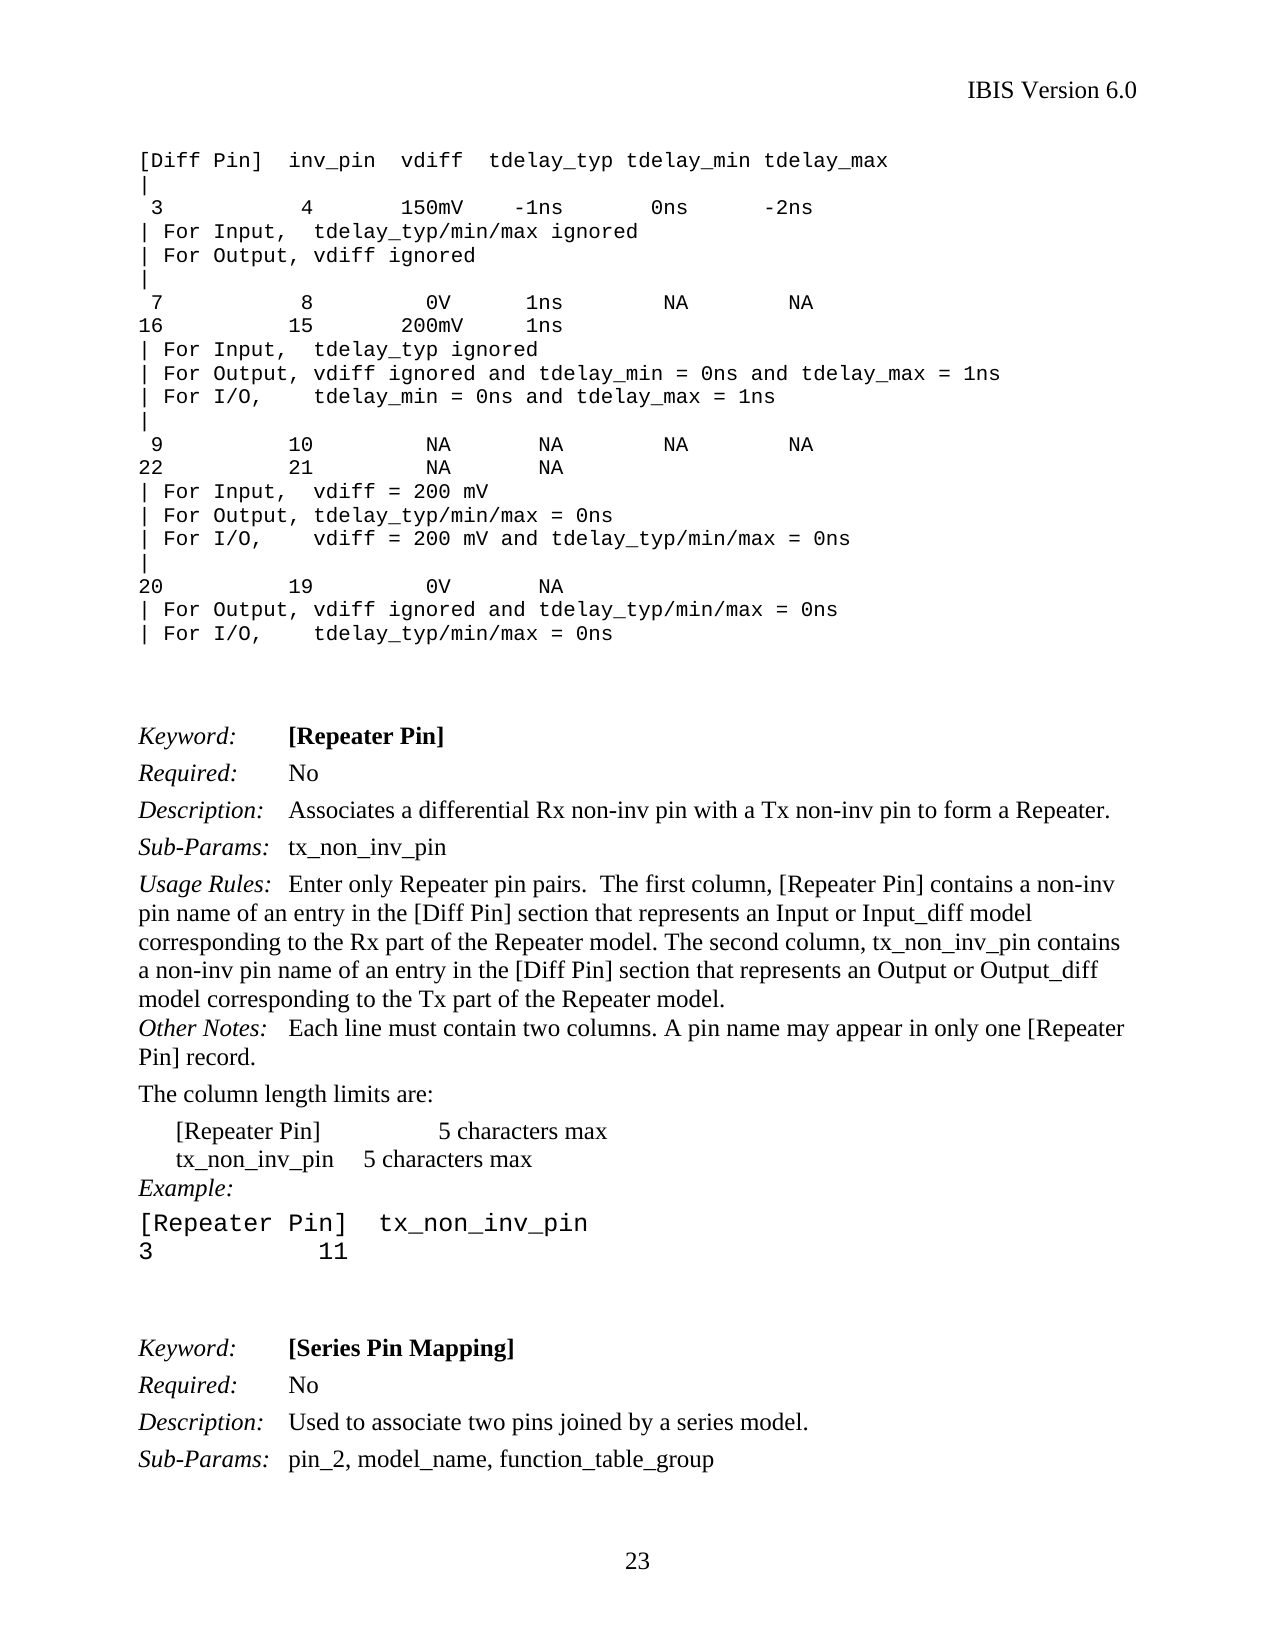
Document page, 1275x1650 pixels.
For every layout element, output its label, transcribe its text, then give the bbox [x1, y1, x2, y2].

text 16 15 200mV 1ns [138, 316, 1137, 339]
text Sub-Params: pin_2, model_name, function_table_group [138, 1444, 1137, 1473]
text | For I/O, tdelay_min = 0ns and tdelay_max = 1ns [138, 386, 1137, 410]
text Required: No [138, 1370, 1137, 1399]
text 20 19 0V NA [138, 576, 1137, 599]
text | For Input, tdelay_typ/min/max ignored [138, 221, 1137, 244]
text 9 10 NA NA NA NA [138, 434, 1137, 457]
text Description: Used to associate two pins joined by a series model. [138, 1407, 1137, 1436]
text | For I/O, tdelay_typ/min/max = 0ns [138, 623, 1137, 647]
text | For Input, tdelay_typ ignored [138, 339, 1137, 363]
text | [138, 174, 1137, 197]
text | For Output, vdiff ignored and tdelay_typ/min/max = 0ns [138, 599, 1137, 623]
text Keyword: [Series Pin Mapping] [138, 1333, 1137, 1362]
text | For Output, vdiff ignored and tdelay_min = 0ns and tdelay_max = 1ns [138, 363, 1137, 386]
text | [138, 552, 1137, 576]
text 22 21 NA NA [138, 457, 1137, 481]
text | [138, 410, 1137, 434]
text 7 8 0V 1ns NA NA [138, 292, 1137, 316]
text 3 4 150mV -1ns 0ns -2ns [138, 197, 1137, 221]
text | For I/O, vdiff = 200 mV and tdelay_typ/min/max = 0ns [138, 528, 1137, 552]
text | For Input, vdiff = 200 mV [138, 481, 1137, 505]
text | For Output, tdelay_typ/min/max = 0ns [138, 505, 1137, 528]
text | [138, 268, 1137, 292]
text [Diff Pin] inv_pin vdiff tdelay_typ tdelay_min tdelay_max [138, 150, 1137, 174]
text | For Output, vdiff ignored [138, 244, 1137, 268]
